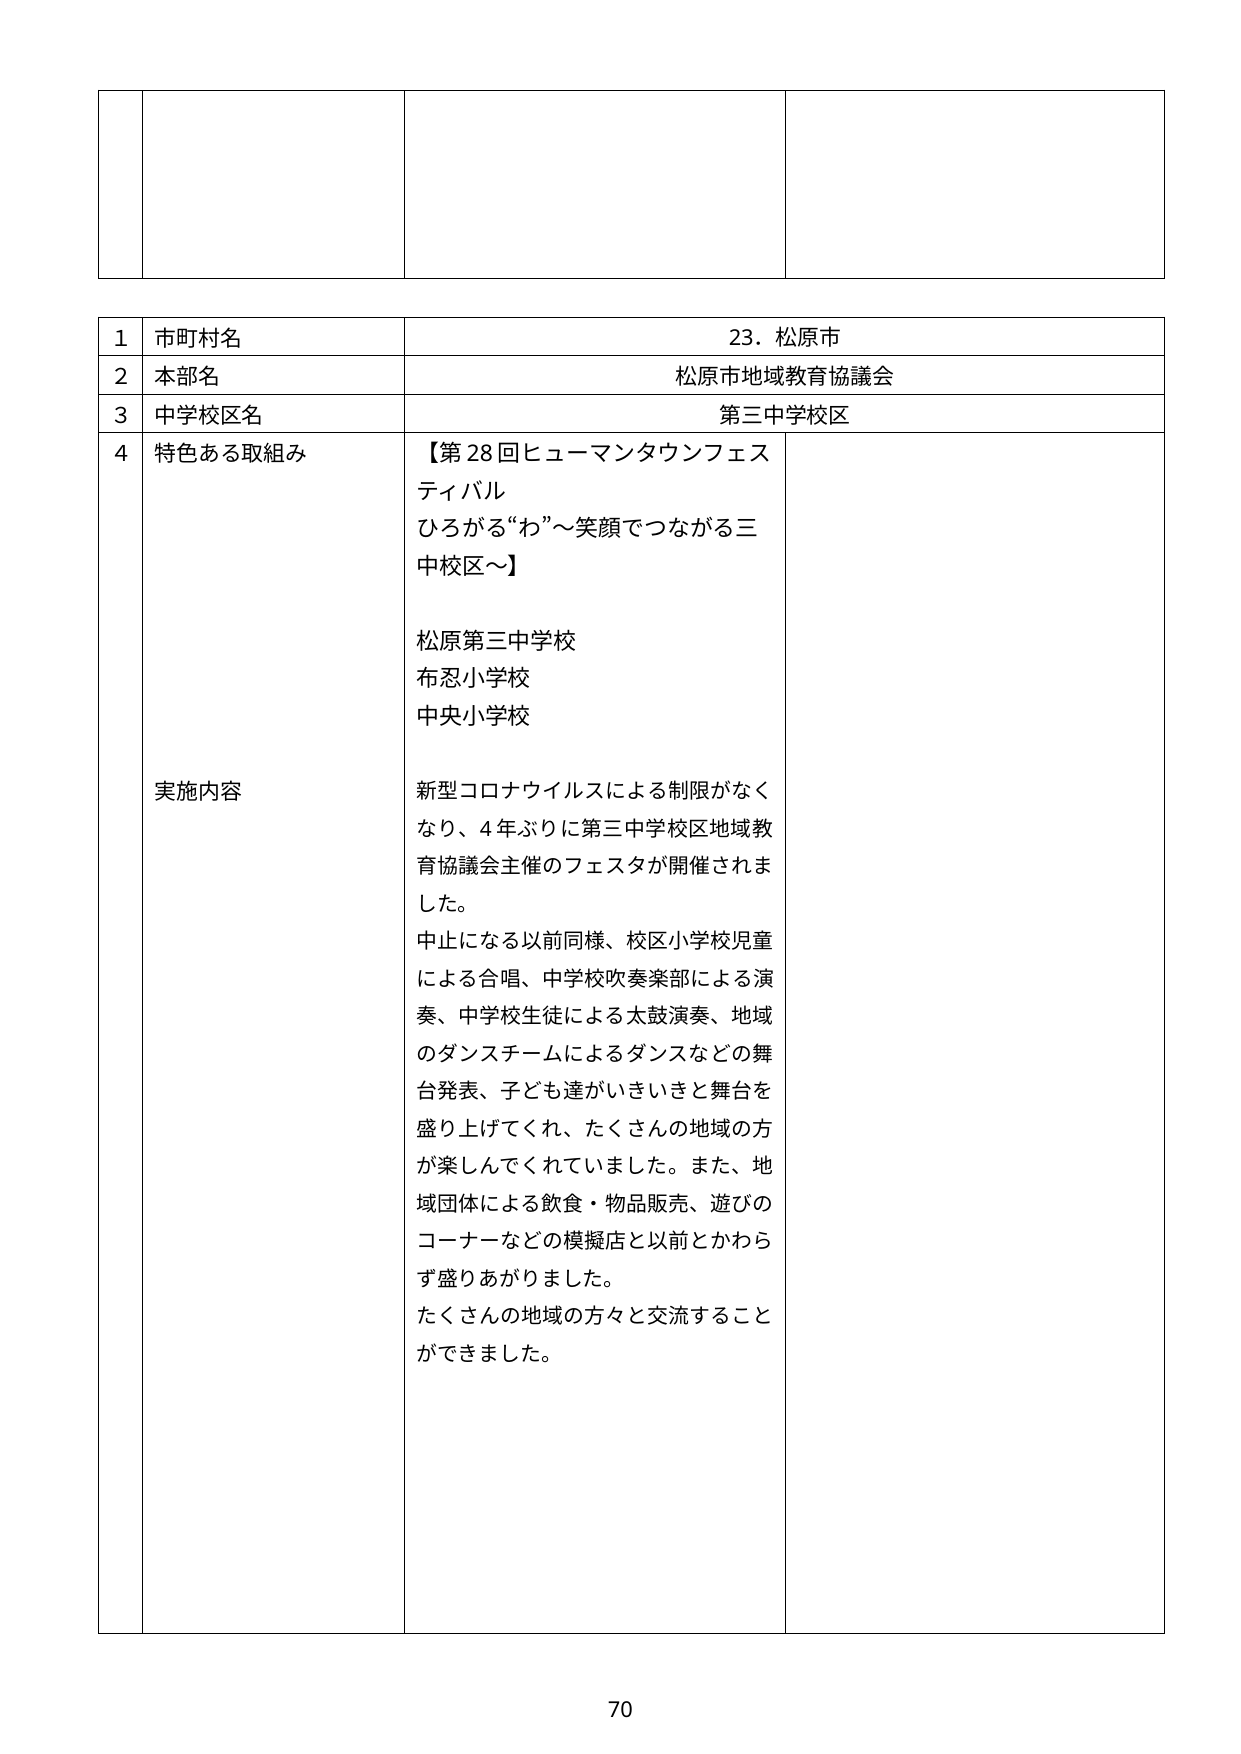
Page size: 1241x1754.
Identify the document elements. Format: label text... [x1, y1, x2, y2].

table_cell 第三中学校区 [405, 395, 1164, 432]
table_cell 特色ある取組み 実施内容 [143, 433, 404, 1633]
table_cell ３ [99, 395, 142, 432]
table_cell 松原市地域教育協議会 [405, 356, 1164, 394]
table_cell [143, 91, 404, 278]
table_cell [786, 433, 1164, 1633]
table_header 23．松原市 [405, 318, 1164, 355]
table_cell 本部名 [143, 356, 404, 394]
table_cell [405, 91, 785, 278]
table_header １ [99, 318, 142, 355]
table_header 市町村名 [143, 318, 404, 355]
table_cell 中学校区名 [143, 395, 404, 432]
table_cell ４ [99, 433, 142, 1633]
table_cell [405, 433, 785, 1633]
table_cell [786, 91, 1164, 278]
table_cell ４ [99, 91, 142, 278]
table_cell ２ [99, 356, 142, 394]
